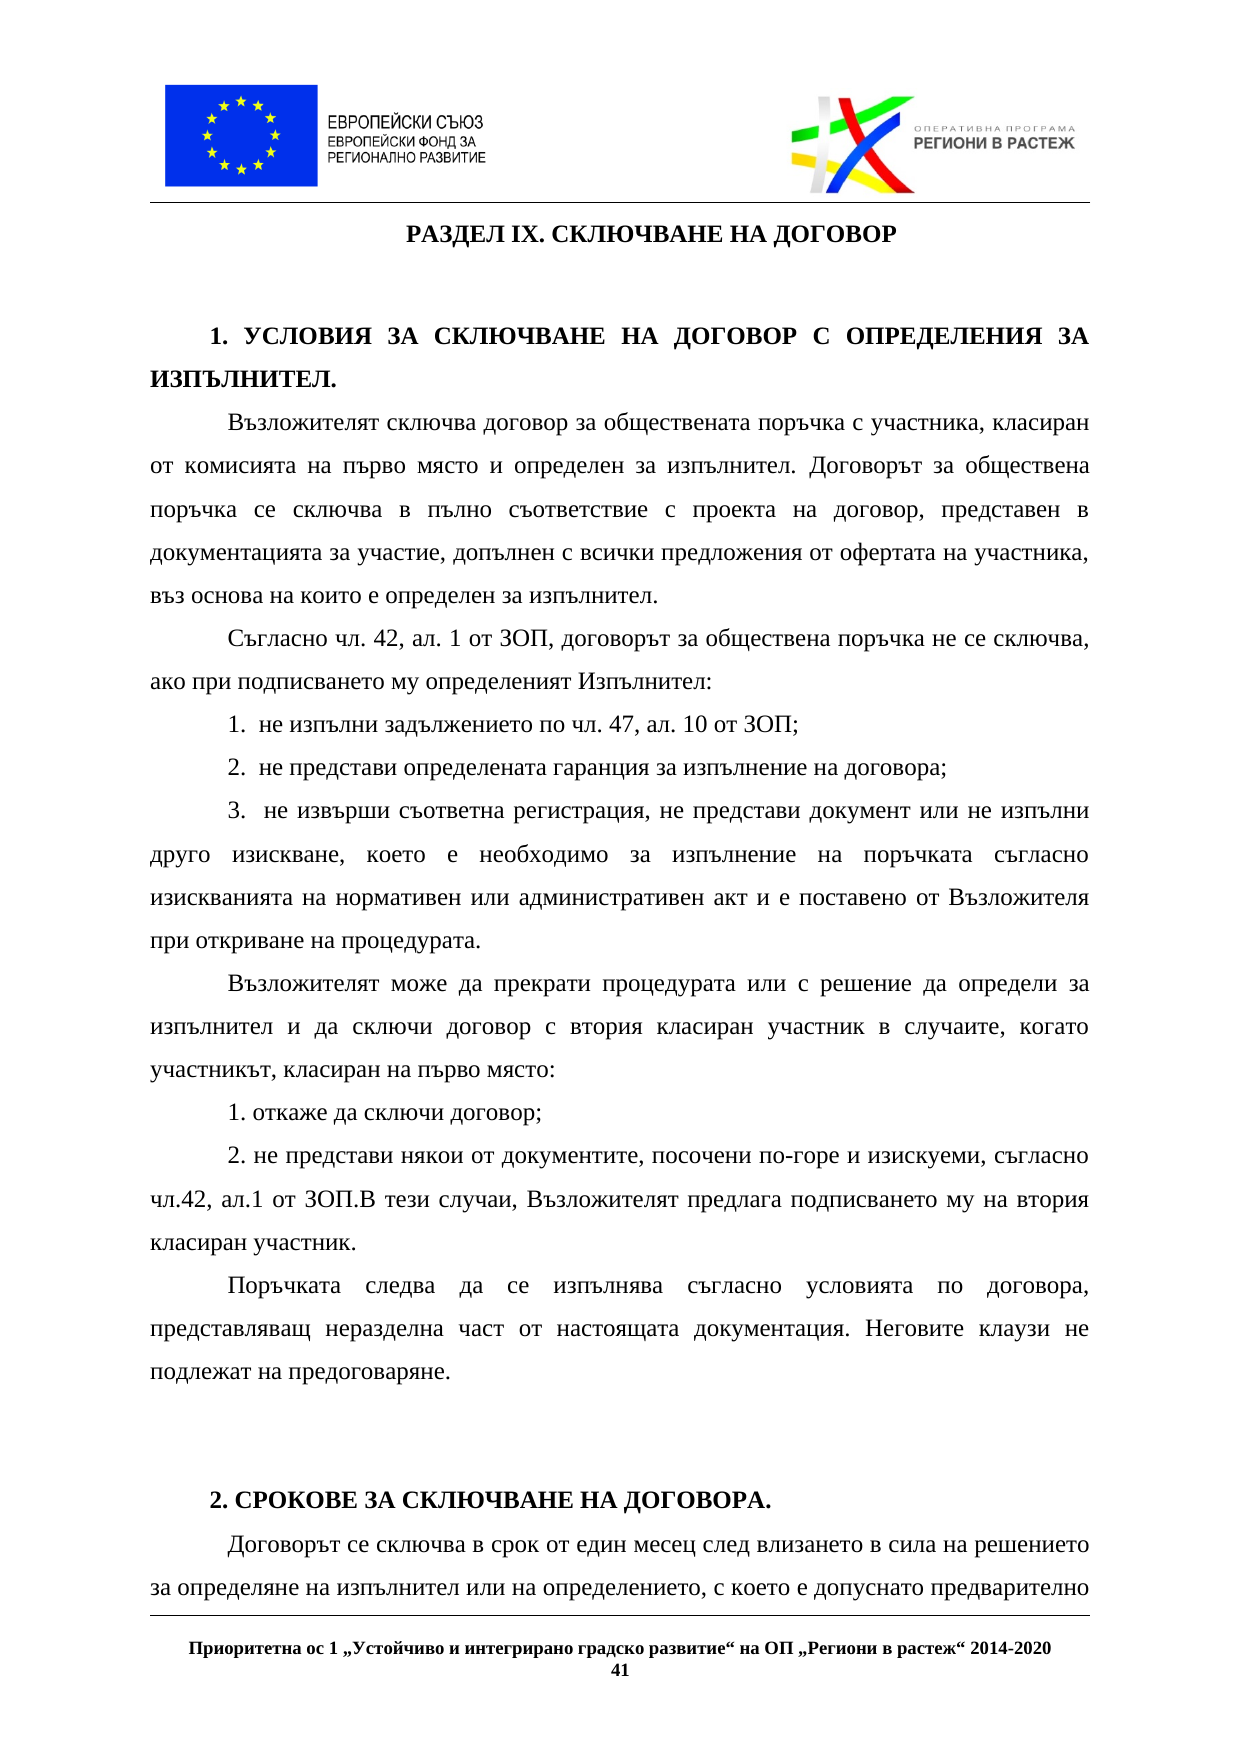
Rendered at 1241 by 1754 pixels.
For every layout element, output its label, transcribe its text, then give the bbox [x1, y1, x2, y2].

text 1. откаже да сключи договор; [150, 1097, 1090, 1126]
text Съгласно чл. 42, ал. 1 от ЗОП, договорът за обществена поръчка не се сключва, ако при подписването му определеният Изпълнител: [150, 623, 1090, 695]
subtitle РАЗДЕЛ IX. СКЛЮЧВАНЕ НА ДОГОВОР [150, 219, 1090, 248]
text 3. не извърши съответна регистрация, не представи документ или не изпълни друго изискване, което е необходимо за изпълнение на поръчката съгласно изискванията на нормативен или административен акт и е поставено от Възложителя при откриване на процедурата. [150, 796, 1090, 954]
picture [776, 88, 1095, 200]
text Възложителят може да прекрати процедурата или с решение да определи за изпълнител и да сключи договор с втория класиран участник в случаите, когато участникът, класиран на първо място: [150, 968, 1090, 1083]
text 2. не представи някои от документите, посочени по-горе и изискуеми, съгласно чл.42, ал.1 от ЗОП.В тези случаи, Възложителят предлага подписването му на втория класиран участник. [150, 1141, 1090, 1256]
subtitle 1. УСЛОВИЯ ЗА СКЛЮЧВАНЕ НА ДОГОВОР С ОПРЕДЕЛЕНИЯ ЗА ИЗПЪЛНИТЕЛ. [150, 321, 1090, 393]
subtitle 2. СРОКОВЕ ЗА СКЛЮЧВАНЕ НА ДОГОВОРА. [150, 1486, 1090, 1514]
text Поръчката следва да се изпълнява съгласно условията по договора, представляващ неразделна част от настоящата документация. Неговите клаузи не подлежат на предоговаряне. [150, 1270, 1090, 1385]
text 1. не изпълни задължението по чл. 47, ал. 10 от ЗОП; [150, 709, 1090, 738]
picture [150, 73, 513, 200]
text 2. не представи определената гаранция за изпълнение на договора; [150, 752, 1090, 781]
text Възложителят сключва договор за обществената поръчка с участника, класиран от комисията на първо място и определен за изпълнител. Договорът за обществена поръчка се сключва в пълно съответствие с проекта на договор, представен в документацията за участие, допълнен с всички предложения от офертата на участника, въз основа на които е определен за изпълнител. [150, 407, 1090, 609]
